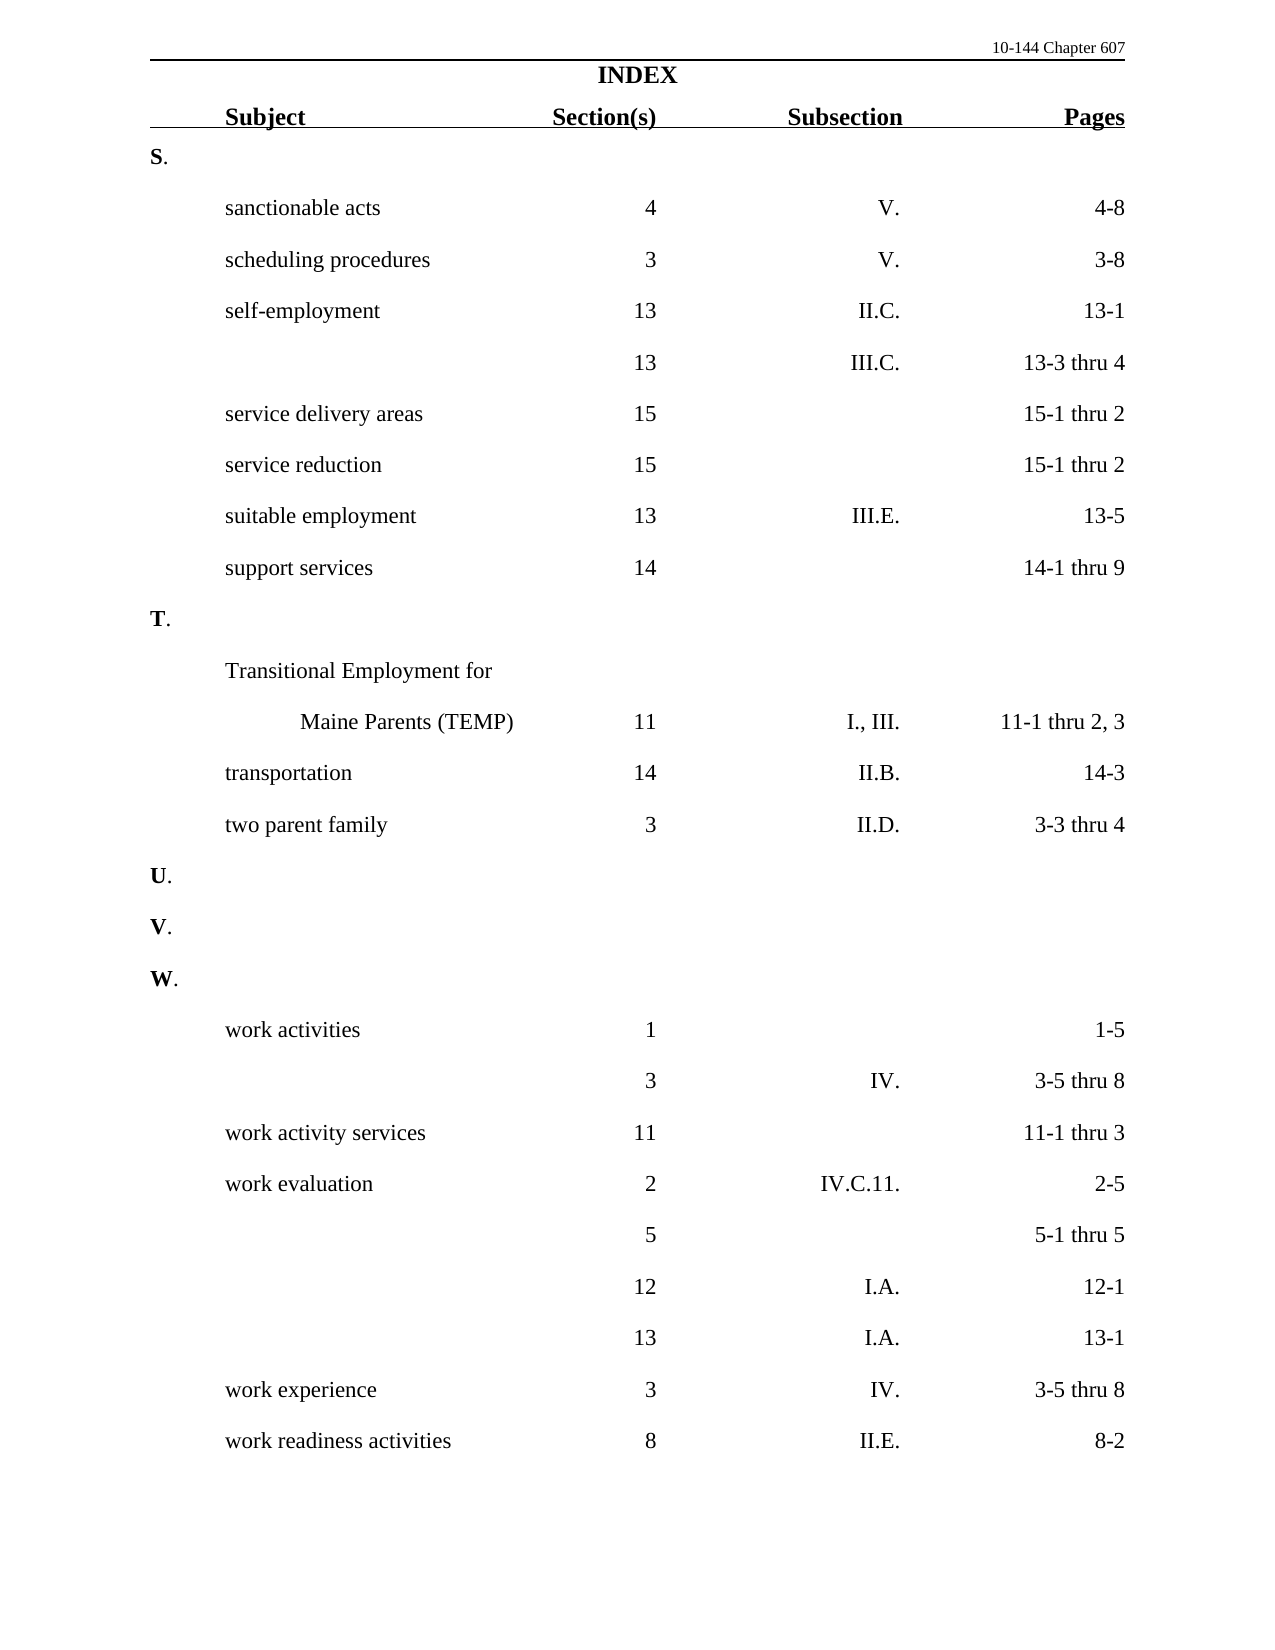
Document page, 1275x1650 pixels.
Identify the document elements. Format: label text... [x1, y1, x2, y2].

text V. [150, 913, 1125, 940]
text 5 5-1 thru 5 [225, 1222, 1125, 1248]
text 12 I.A. 12-1 [225, 1273, 1125, 1299]
text support services 14 14-1 thru 9 [225, 554, 1125, 580]
text 13 III.C. 13-3 thru 4 [225, 348, 1125, 375]
text work experience 3 IV. 3-5 thru 8 [225, 1376, 1125, 1402]
text transportation 14 II.B. 14-3 [225, 759, 1125, 786]
text 3 IV. 3-5 thru 8 [225, 1067, 1125, 1094]
text work readiness activities 8 II.E. 8-2 [225, 1427, 1125, 1453]
text two parent family 3 II.D. 3-3 thru 4 [225, 811, 1125, 837]
text sanctionable acts 4 V. 4-8 [225, 194, 1125, 221]
text W. [150, 965, 1125, 991]
text Maine Parents (TEMP) 11 I., III. 11-1 thru 2, 3 [225, 708, 1125, 734]
text service delivery areas 15 15-1 thru 2 [225, 400, 1125, 426]
text service reduction 15 15-1 thru 2 [225, 451, 1125, 478]
text S. [150, 143, 1125, 169]
text Transitional Employment for [225, 657, 1125, 683]
text scheduling procedures 3 V. 3-8 [225, 246, 1125, 272]
text self-employment 13 II.C. 13-1 [225, 297, 1125, 323]
text work activities 1 1-5 [225, 1016, 1125, 1042]
text U. [150, 862, 1125, 888]
text 13 I.A. 13-1 [225, 1324, 1125, 1351]
text work evaluation 2 IV.C.11. 2-5 [225, 1170, 1125, 1197]
text T. [150, 605, 1125, 632]
text suitable employment 13 III.E. 13-5 [225, 503, 1125, 529]
text work activity services 11 11-1 thru 3 [225, 1119, 1125, 1145]
